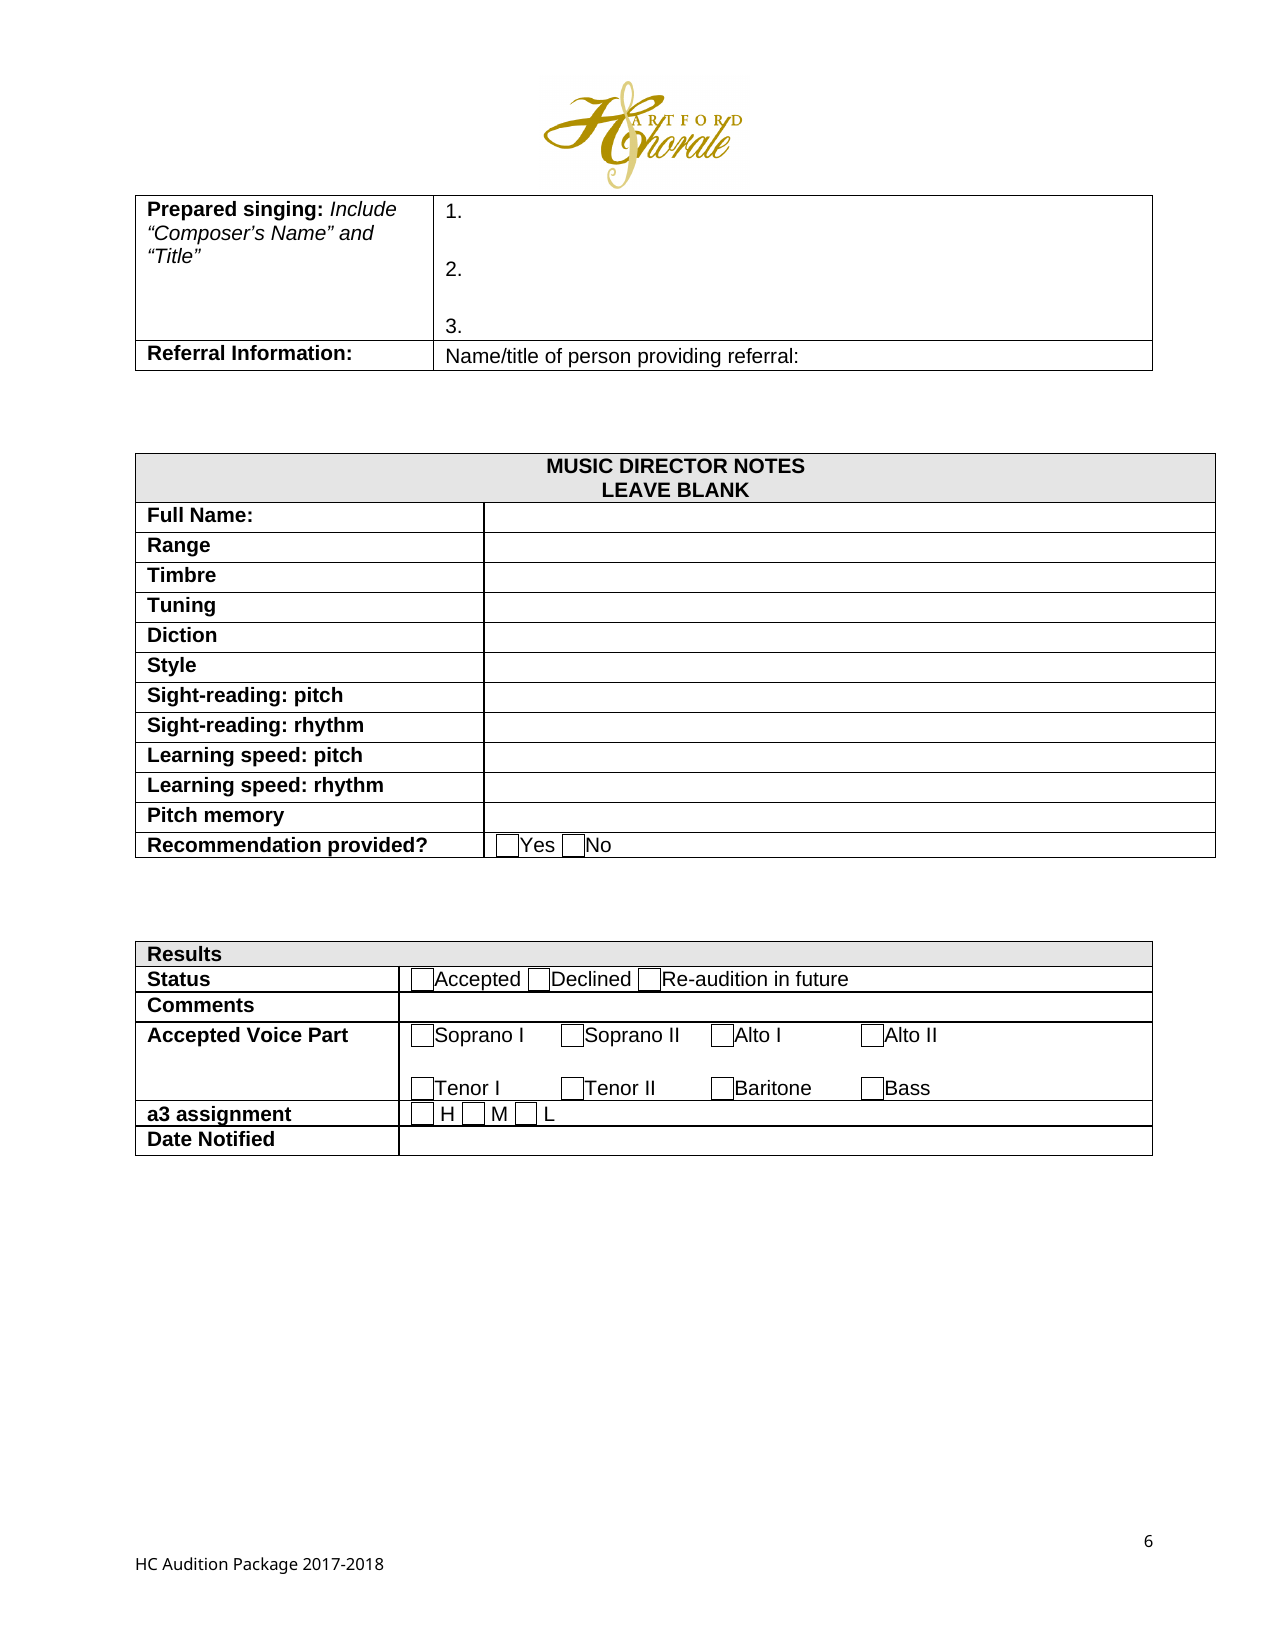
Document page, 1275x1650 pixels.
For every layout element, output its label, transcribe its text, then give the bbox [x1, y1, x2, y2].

table_cell Comments [136, 993, 398, 1021]
table_cell Full Name: [136, 503, 483, 532]
table_cell Sight-reading: rhythm [136, 713, 483, 742]
table_cell Accepted Voice Part [136, 1023, 398, 1100]
table_cell Recommendation provided? [136, 833, 483, 857]
table_cell Range [136, 533, 483, 562]
table_cell a3 assignment [136, 1101, 398, 1125]
table_cell 1. 2. 3. [434, 196, 1152, 340]
table_cell Pitch memory [136, 803, 483, 832]
table_cell Status [136, 967, 398, 991]
table_cell Prepared singing: Include “Composer’s Name” and “Title” [136, 196, 433, 340]
table_cell [485, 533, 1215, 562]
table_cell Date Notified [136, 1127, 398, 1155]
table_cell [485, 653, 1215, 682]
table_cell Name/title of person providing referral: [434, 341, 1152, 369]
table_cell [485, 623, 1215, 652]
picture [538, 75, 750, 195]
table_cell [485, 503, 1215, 532]
table_cell Tuning [136, 593, 483, 622]
table_cell Soprano I Soprano II Alto I Alto II Tenor I Tenor II Baritone Bass [400, 1023, 1152, 1100]
table_cell [400, 1127, 1152, 1155]
table_header Results [136, 942, 1152, 966]
table_cell Referral Information: [136, 341, 433, 369]
table_header Music Director Notes LEAVE BLANK [136, 454, 1215, 502]
table_cell [485, 713, 1215, 742]
table_cell [485, 743, 1215, 772]
table_cell [485, 563, 1215, 592]
table_cell Diction [136, 623, 483, 652]
table_cell Timbre [136, 563, 483, 592]
table_cell [485, 803, 1215, 832]
table_cell Learning speed: pitch [136, 743, 483, 772]
table_cell [485, 593, 1215, 622]
table_cell Style [136, 653, 483, 682]
table_cell [400, 993, 1152, 1021]
table_cell Accepted Declined Re-audition in future [400, 967, 1152, 991]
table_cell Yes No [485, 833, 1215, 857]
table_cell Learning speed: rhythm [136, 773, 483, 802]
table_cell [485, 683, 1215, 712]
table_cell H M L [400, 1101, 1152, 1125]
table_cell [485, 773, 1215, 802]
table_cell Sight-reading: pitch [136, 683, 483, 712]
